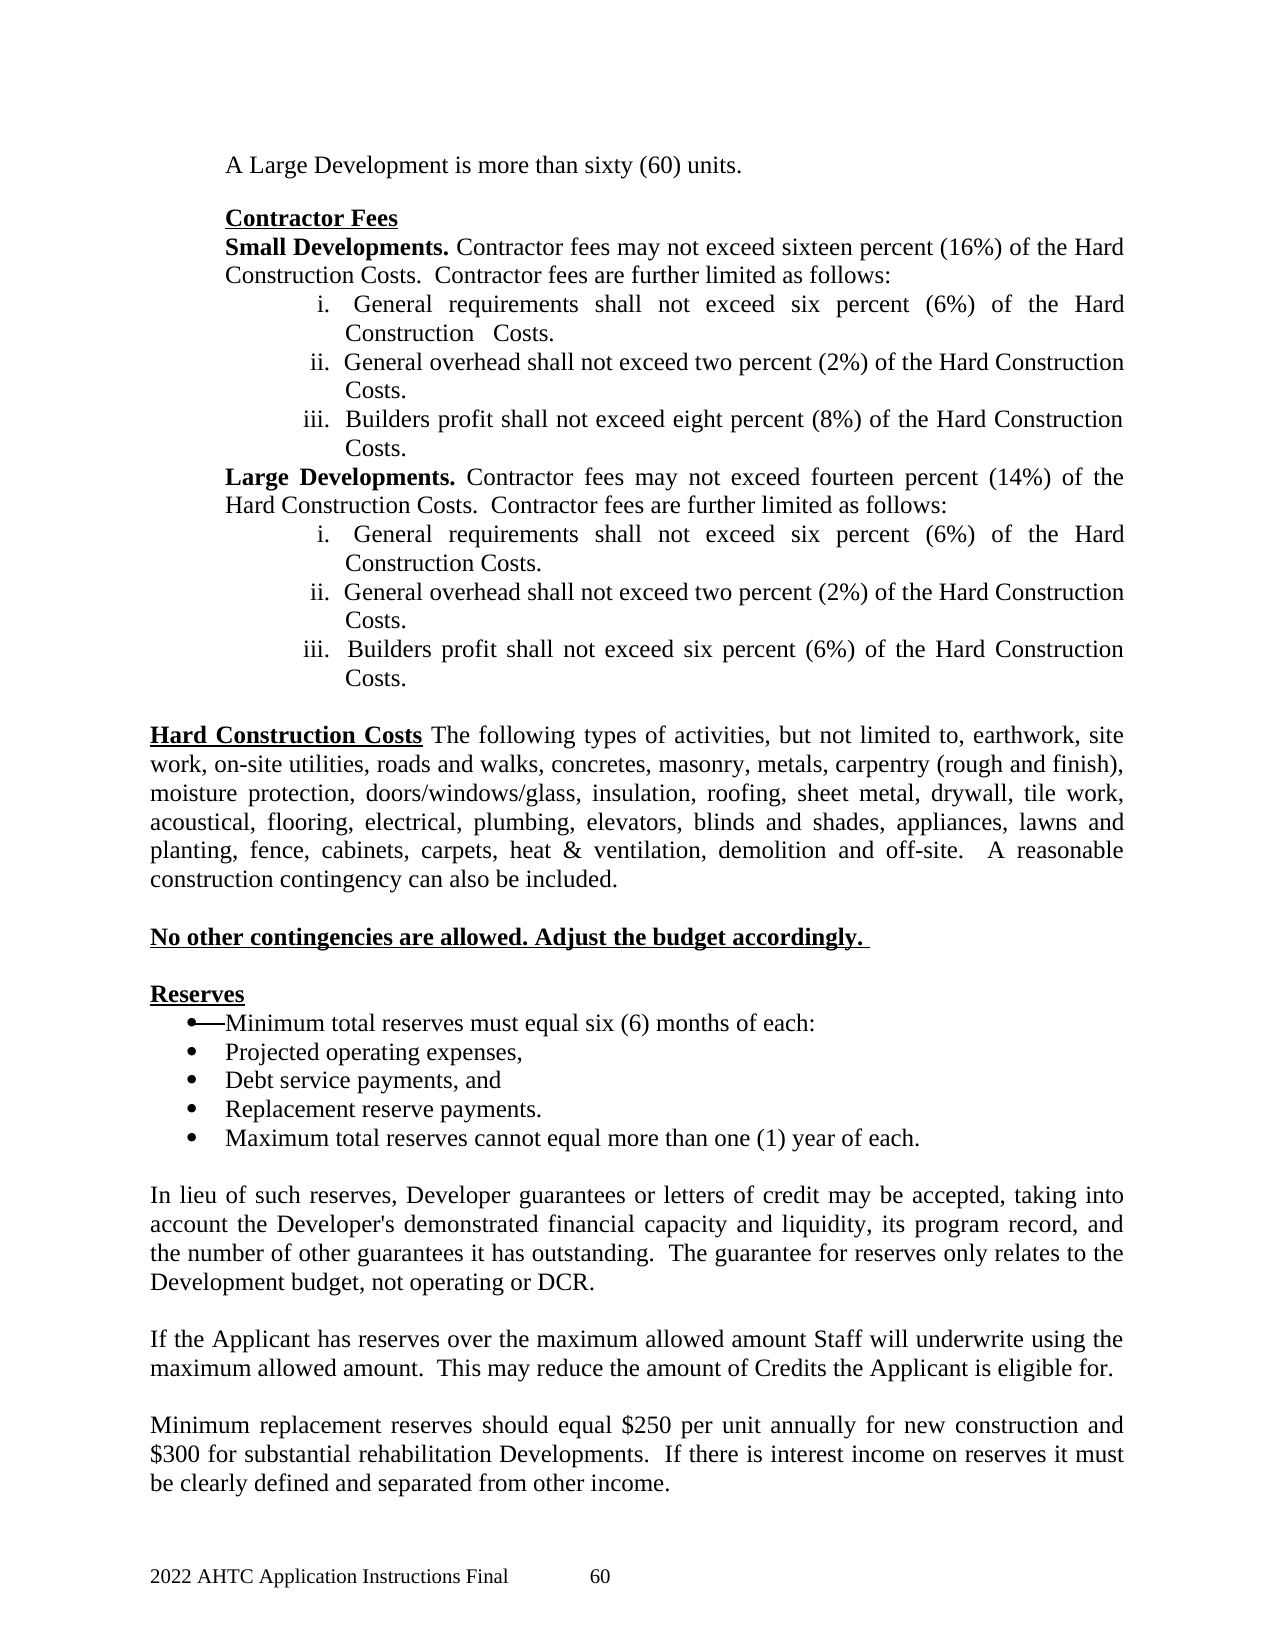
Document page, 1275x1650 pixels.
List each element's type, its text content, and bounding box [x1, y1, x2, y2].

list General requirements shall not exceed six percent (6%) of the Hard Construction Costs. [330, 289, 1125, 347]
list General overhead shall not exceed two percent (2%) of the Hard Construction Costs. [330, 347, 1125, 404]
list General overhead shall not exceed two percent (2%) of the Hard Construction Costs. [330, 577, 1125, 634]
text Hard Construction Costs The following types of activities, but not limited to, earthwork, site work, on-site utilities, roads and walks, concretes, masonry, metals, carpentry (rough and finish), moisture protection, doors/windows/glass, insulation, roofing, sheet metal, drywall, tile work, acoustical, flooring, electrical, plumbing, elevators, blinds and shades, appliances, lawns and planting, fence, cabinets, carpets, heat & ventilation, demolition and off-site. A reasonable construction contingency can also be included. [150, 720, 1125, 893]
text Contractor Fees [150, 203, 1125, 232]
list Replacement reserve payments. [187, 1094, 1125, 1123]
list Minimum total reserves must equal six (6) months of each: [187, 1008, 1125, 1037]
text In lieu of such reserves, Developer guarantees or letters of credit may be accepted, taking into account the Developer's demonstrated financial capacity and liquidity, its program record, and the number of other guarantees it has outstanding. The guarantee for reserves only relates to the Development budget, not operating or DCR. [150, 1180, 1125, 1295]
text Small Developments. Contractor fees may not exceed sixteen percent (16%) of the Hard Construction Costs. Contractor fees are further limited as follows: [225, 232, 1125, 289]
list Builders profit shall not exceed eight percent (8%) of the Hard Construction Costs. [330, 404, 1125, 462]
text Minimum replacement reserves should equal $250 per unit annually for new construction and $300 for substantial rehabilitation Developments. If there is interest income on reserves it must be clearly defined and separated from other income. [150, 1410, 1125, 1497]
list Projected operating expenses, [187, 1037, 1125, 1065]
list Debt service payments, and [187, 1065, 1125, 1094]
text A Large Development is more than sixty (60) units. [150, 150, 1125, 179]
text Large Developments. Contractor fees may not exceed fourteen percent (14%) of the Hard Construction Costs. Contractor fees are further limited as follows: [225, 462, 1125, 519]
text No other contingencies are allowed. Adjust the budget accordingly. [150, 922, 1125, 950]
text If the Applicant has reserves over the maximum allowed amount Staff will underwrite using the maximum allowed amount. This may reduce the amount of Credits the Applicant is eligible for. [150, 1324, 1125, 1382]
list Maximum total reserves cannot equal more than one (1) year of each. [187, 1123, 1125, 1152]
list General requirements shall not exceed six percent (6%) of the Hard Construction Costs. [330, 519, 1125, 577]
list Builders profit shall not exceed six percent (6%) of the Hard Construction Costs. [330, 634, 1125, 692]
text Reserves [150, 979, 1125, 1008]
